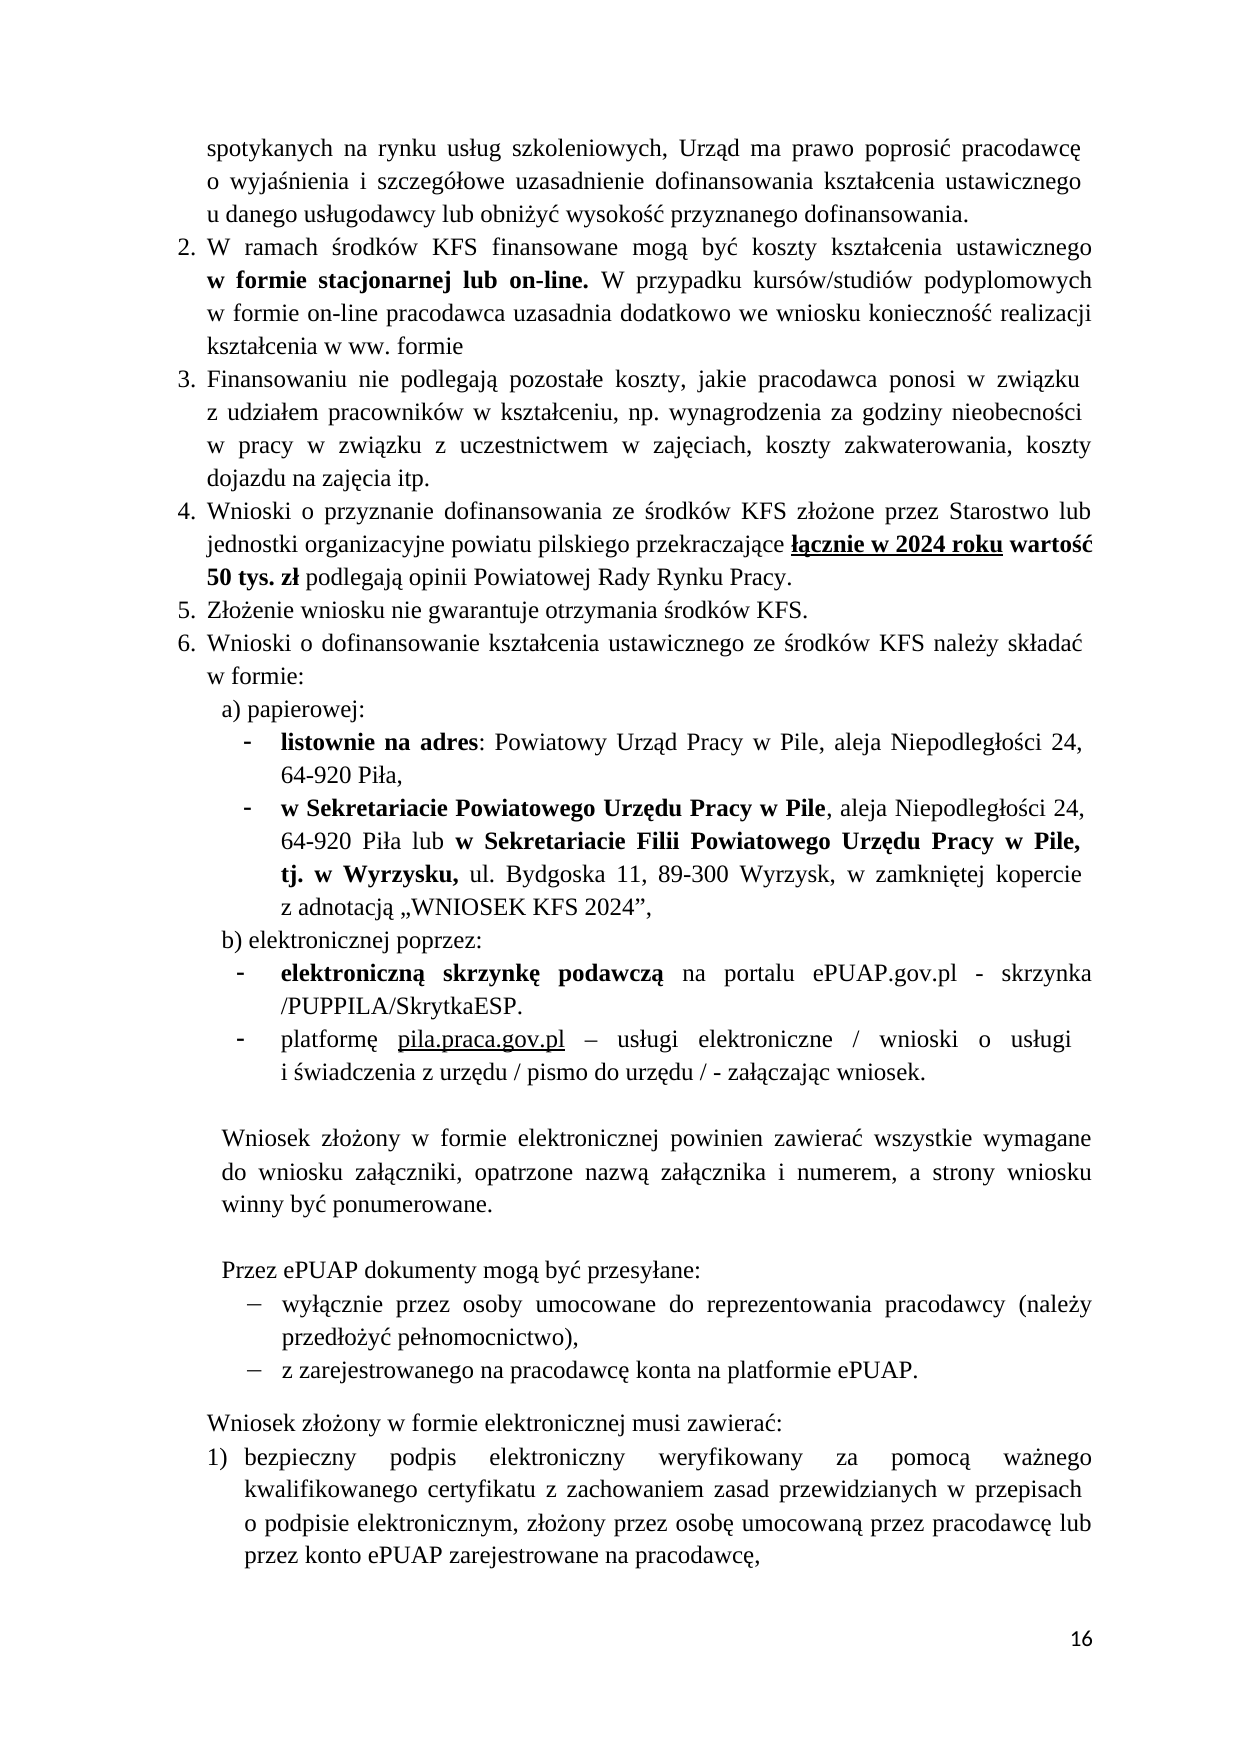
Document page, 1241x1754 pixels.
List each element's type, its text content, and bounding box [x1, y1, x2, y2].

list Wnioski o dofinansowanie kształcenia ustawicznego ze środków KFS należy składać w formie: [177, 628, 1093, 690]
list Złożenie wniosku nie gwarantuje otrzymania środków KFS. [177, 595, 1093, 624]
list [207, 133, 1093, 228]
list platformę pila.praca.gov.pl – usługi elektroniczne / wnioski o usługi i świadczenia z urzędu / pismo do urzędu / - załączając wniosek. [236, 1024, 1093, 1086]
list elektroniczną skrzynkę podawczą na portalu ePUAP.gov.pl - skrzynka /PUPPILA/SkrytkaESP. [236, 958, 1093, 1020]
list Finansowaniu nie podlegają pozostałe koszty, jakie pracodawca ponosi w związku z udziałem pracowników w kształceniu, np. wynagrodzenia za godziny nieobecności w pracy w związku z uczestnictwem w zajęciach, koszty zakwaterowania, koszty dojazdu na zajęcia itp. [177, 364, 1093, 492]
list W ramach środków KFS finansowane mogą być koszty kształcenia ustawicznego w formie stacjonarnej lub on-line. W przypadku kursów/studiów podyplomowych w formie on-line pracodawca uzasadnia dodatkowo we wniosku konieczność realizacji kształcenia w ww. formie [177, 232, 1093, 360]
text Wniosek złożony w formie elektronicznej musi zawierać: [207, 1408, 1093, 1437]
list Wnioski o przyznanie dofinansowania ze środków KFS złożone przez Starostwo lub jednostki organizacyjne powiatu pilskiego przekraczające łącznie w 2024 roku wartość 50 tys. zł podlegają opinii Powiatowej Rady Rynku Pracy. [177, 496, 1093, 591]
list a) papierowej: [221, 694, 1093, 723]
list listownie na adres: Powiatowy Urząd Pracy w Pile, aleja Niepodległości 24, 64-920 Piła, [243, 727, 1093, 789]
list Wniosek złożony w formie elektronicznej powinien zawierać wszystkie wymagane do wniosku załączniki, opatrzone nazwą załącznika i numerem, a strony wniosku winny być ponumerowane. [221, 1123, 1093, 1218]
list wyłącznie przez osoby umocowane do reprezentowania pracodawcy (należy przedłożyć pełnomocnictwo), [244, 1289, 1093, 1350]
list b) elektronicznej poprzez: [221, 925, 1093, 954]
list z zarejestrowanego na pracodawcę konta na platformie ePUAP. [244, 1355, 1093, 1383]
list bezpieczny podpis elektroniczny weryfikowany za pomocą ważnego kwalifikowanego certyfikatu z zachowaniem zasad przewidzianych w przepisach o podpisie elektronicznym, złożony przez osobę umocowaną przez pracodawcę lub przez konto ePUAP zarejestrowane na pracodawcę, [207, 1442, 1093, 1569]
list Przez ePUAP dokumenty mogą być przesyłane: [221, 1256, 1093, 1284]
list w Sekretariacie Powiatowego Urzędu Pracy w Pile, aleja Niepodległości 24, 64-920 Piła lub w Sekretariacie Filii Powiatowego Urzędu Pracy w Pile, tj. w Wyrzysku, ul. Bydgoska 11, 89-300 Wyrzysk, w zamkniętej kopercie z adnotacją „WNIOSEK KFS 2024”, [243, 793, 1093, 921]
